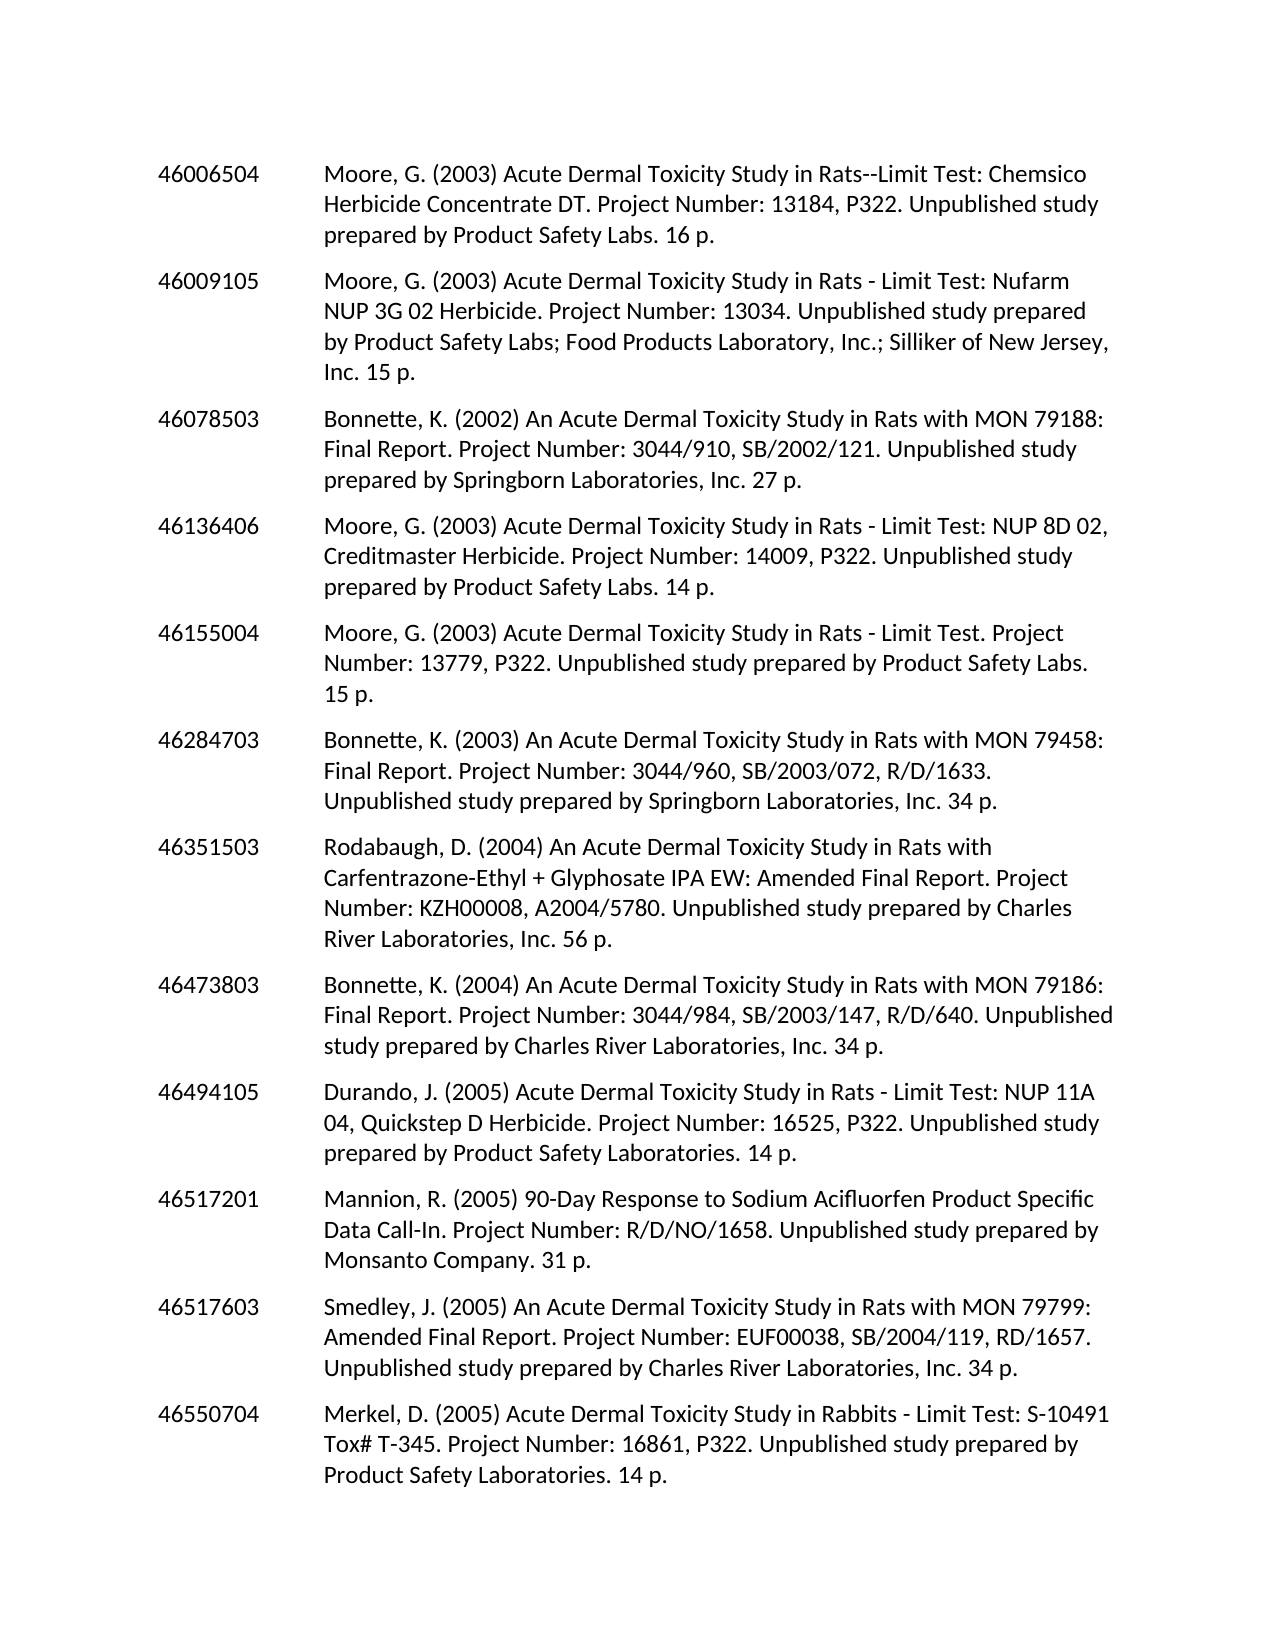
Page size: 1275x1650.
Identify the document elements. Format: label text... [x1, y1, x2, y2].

table_cell 46517201 [150, 1176, 316, 1283]
table_cell 46494105 [150, 1069, 316, 1176]
table_cell Durando, J. (2005) Acute Dermal Toxicity Study in Rats - Limit Test: NUP 11A 04, Quickstep D Herbicide. Project Number: 16525, P322. Unpublished study prepared by Product Safety Laboratories. 14 p. [316, 1069, 1125, 1176]
table_cell 46473803 [150, 961, 316, 1068]
table_cell 46155004 [150, 609, 316, 716]
table_cell Moore, G. (2003) Acute Dermal Toxicity Study in Rats - Limit Test: Nufarm NUP 3G 02 Herbicide. Project Number: 13034. Unpublished study prepared by Product Safety Labs; Food Products Laboratory, Inc.; Silliker of New Jersey, Inc. 15 p. [316, 257, 1125, 395]
table_cell 46351503 [150, 824, 316, 961]
table_cell 46550704 [150, 1390, 316, 1497]
table_cell 46284703 [150, 716, 316, 824]
table_cell 46006504 [150, 150, 316, 257]
table_cell 46078503 [150, 395, 316, 502]
table_cell Moore, G. (2003) Acute Dermal Toxicity Study in Rats--Limit Test: Chemsico Herbicide Concentrate DT. Project Number: 13184, P322. Unpublished study prepared by Product Safety Labs. 16 p. [316, 150, 1125, 257]
table_cell Rodabaugh, D. (2004) An Acute Dermal Toxicity Study in Rats with Carfentrazone-Ethyl + Glyphosate IPA EW: Amended Final Report. Project Number: KZH00008, A2004/5780. Unpublished study prepared by Charles River Laboratories, Inc. 56 p. [316, 824, 1125, 961]
table_cell Bonnette, K. (2004) An Acute Dermal Toxicity Study in Rats with MON 79186: Final Report. Project Number: 3044/984, SB/2003/147, R/D/640. Unpublished study prepared by Charles River Laboratories, Inc. 34 p. [316, 961, 1125, 1068]
table_cell Moore, G. (2003) Acute Dermal Toxicity Study in Rats - Limit Test: NUP 8D 02, Creditmaster Herbicide. Project Number: 14009, P322. Unpublished study prepared by Product Safety Labs. 14 p. [316, 502, 1125, 609]
table_cell Smedley, J. (2005) An Acute Dermal Toxicity Study in Rats with MON 79799: Amended Final Report. Project Number: EUF00038, SB/2004/119, RD/1657. Unpublished study prepared by Charles River Laboratories, Inc. 34 p. [316, 1283, 1125, 1390]
table_cell Merkel, D. (2005) Acute Dermal Toxicity Study in Rabbits - Limit Test: S-10491 Tox# T-345. Project Number: 16861, P322. Unpublished study prepared by Product Safety Laboratories. 14 p. [316, 1390, 1125, 1497]
table_cell Bonnette, K. (2003) An Acute Dermal Toxicity Study in Rats with MON 79458: Final Report. Project Number: 3044/960, SB/2003/072, R/D/1633. Unpublished study prepared by Springborn Laboratories, Inc. 34 p. [316, 716, 1125, 824]
table_cell 46517603 [150, 1283, 316, 1390]
table_cell 46009105 [150, 257, 316, 395]
table_cell Bonnette, K. (2002) An Acute Dermal Toxicity Study in Rats with MON 79188: Final Report. Project Number: 3044/910, SB/2002/121. Unpublished study prepared by Springborn Laboratories, Inc. 27 p. [316, 395, 1125, 502]
table_cell Moore, G. (2003) Acute Dermal Toxicity Study in Rats - Limit Test. Project Number: 13779, P322. Unpublished study prepared by Product Safety Labs. 15 p. [316, 609, 1125, 716]
table_cell Mannion, R. (2005) 90-Day Response to Sodium Acifluorfen Product Specific Data Call-In. Project Number: R/D/NO/1658. Unpublished study prepared by Monsanto Company. 31 p. [316, 1176, 1125, 1283]
table_cell 46136406 [150, 502, 316, 609]
